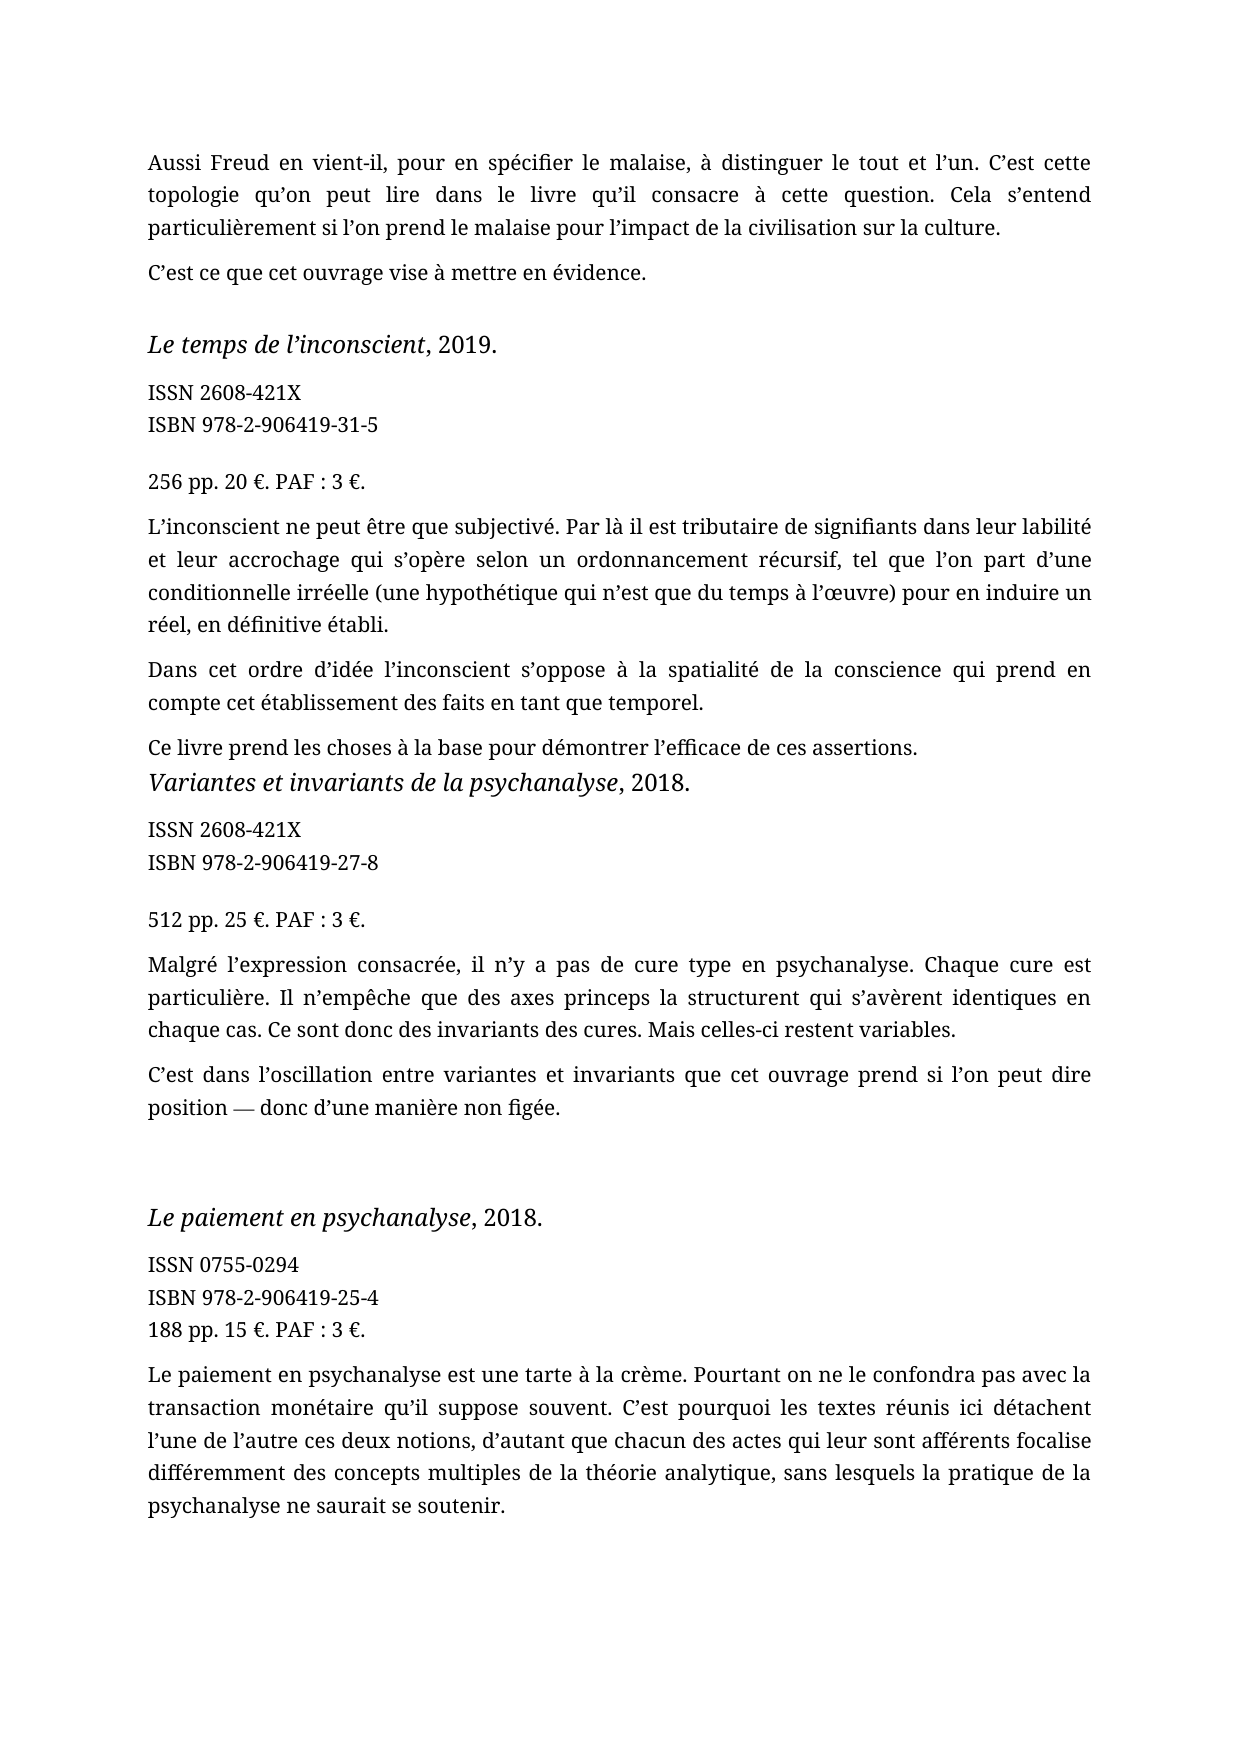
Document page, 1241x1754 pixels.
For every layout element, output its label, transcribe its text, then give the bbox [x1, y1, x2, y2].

text 512 pp. 25 €. PAF : 3 €. [148, 905, 1093, 933]
text C’est dans l’oscillation entre variantes et invariants que cet ouvrage prend si l’on peut dire position ― donc d’une manière non figée. [148, 1060, 1093, 1121]
text 188 pp. 15 €. PAF : 3 €. [148, 1316, 1093, 1344]
text L’inconscient ne peut être que subjectivé. Par là il est tributaire de signifiants dans leur labilité et leur accrochage qui s’opère selon un ordonnancement récursif, tel que l’on part d’une conditionnelle irréelle (une hypothétique qui n’est que du temps à l’œuvre) pour en induire un réel, en définitive établi. [148, 512, 1093, 639]
text ISSN 2608-421X [148, 378, 1093, 406]
text Malgré l’expression consacrée, il n’y a pas de cure type en psychanalyse. Chaque cure est particulière. Il n’empêche que des axes princeps la structurent qui s’avèrent identiques en chaque cas. Ce sont donc des invariants des cures. Mais celles-ci restent variables. [148, 950, 1093, 1044]
text ISBN 978-2-906419-27-8 [148, 848, 1093, 877]
text Le paiement en psychanalyse, 2018. [148, 1200, 1093, 1233]
text Le paiement en psychanalyse est une tarte à la crème. Pourtant on ne le confondra pas avec la transaction monétaire qu’il suppose souvent. C’est pourquoi les textes réunis ici détachent l’une de l’autre ces deux notions, d’autant que chacun des actes qui leur sont afférents focalise différemment des concepts multiples de la théorie analytique, sans lesquels la pratique de la psychanalyse ne saurait se soutenir. [148, 1361, 1093, 1519]
text Ce livre prend les choses à la base pour démontrer l’efficace de ces assertions. [148, 733, 1093, 761]
text ISBN 978-2-906419-25-4 [148, 1283, 1093, 1311]
text ISSN 2608-421X [148, 816, 1093, 844]
text 256 pp. 20 €. PAF : 3 €. [148, 467, 1093, 496]
text ISSN 0755-0294 [148, 1250, 1093, 1279]
text C’est ce que cet ouvrage vise à mettre en évidence. [148, 258, 1093, 286]
text Dans cet ordre d’idée l’inconscient s’oppose à la spatialité de la conscience qui prend en compte cet établissement des faits en tant que temporel. [148, 655, 1093, 716]
text ISBN 978-2-906419-31-5 [148, 410, 1093, 439]
text Aussi Freud en vient-il, pour en spécifier le malaise, à distinguer le tout et l’un. C’est cette topologie qu’on peut lire dans le livre qu’il consacre à cette question. Cela s’entend particulièrement si l’on prend le malaise pour l’impact de la civilisation sur la culture. [148, 148, 1093, 241]
text Le temps de l’inconscient, 2019. [148, 328, 1093, 361]
text Variantes et invariants de la psychanalyse, 2018. [148, 766, 1093, 798]
